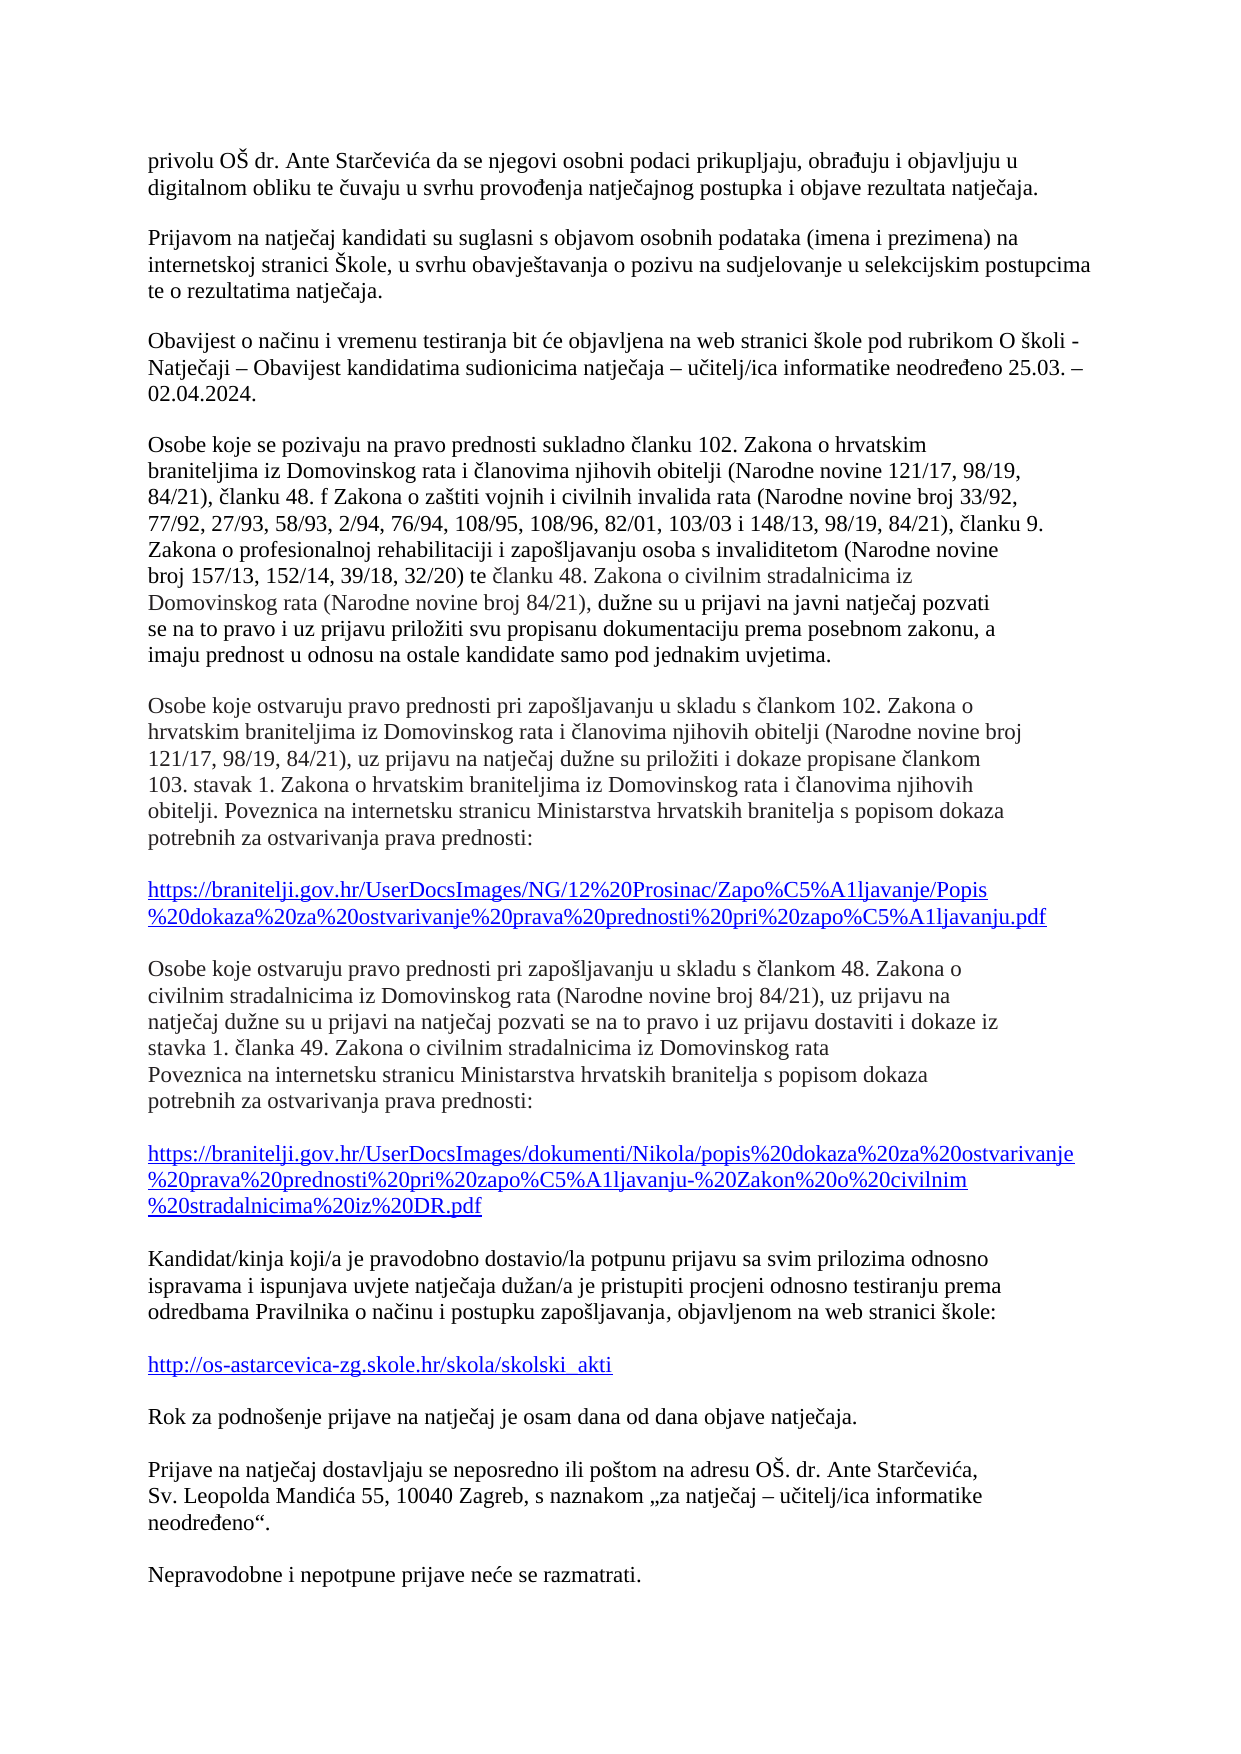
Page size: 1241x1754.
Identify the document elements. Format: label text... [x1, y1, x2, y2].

text Obavijest o načinu i vremenu testiranja bit će objavljena na web stranici škole pod rubrikom O školi - Natječaji – Obavijest kandidatima sudionicima natječaja – učitelj/ica informatike neodređeno 25.03. – 02.04.2024. [148, 327, 1093, 407]
text Osobe koje se pozivaju na pravo prednosti sukladno članku 102. Zakona o hrvatskim braniteljima iz Domovinskog rata i članovima njihovih obitelji (Narodne novine 121/17, 98/19, 84/21), članku 48. f Zakona o zaštiti vojnih i civilnih invalida rata (Narodne novine broj 33/92, 77/92, 27/93, 58/93, 2/94, 76/94, 108/95, 108/96, 82/01, 103/03 i 148/13, 98/19, 84/21), članku 9. Zakona o profesionalnoj rehabilitaciji i zapošljavanju osoba s invaliditetom (Narodne novine broj 157/13, 152/14, 39/18, 32/20) te članku 48. Zakona o civilnim stradalnicima iz Domovinskog rata (Narodne novine broj 84/21), dužne su u prijavi na javni natječaj pozvati se na to pravo i uz prijavu priložiti svu propisanu dokumentaciju prema posebnom zakonu, a imaju prednost u odnosu na ostale kandidate samo pod jednakim uvjetima. [148, 431, 1093, 668]
text Rok za podnošenje prijave na natječaj je osam dana od dana objave natječaja. [148, 1377, 1093, 1430]
text Nepravodobne i nepotpune prijave neće se razmatrati. [148, 1535, 1093, 1588]
text Prijavom na natječaj kandidati su suglasni s objavom osobnih podataka (imena i prezimena) na internetskoj stranici Škole, u svrhu obavještavanja o pozivu na sudjelovanje u selekcijskim postupcima te o rezultatima natječaja. [148, 224, 1093, 303]
text Prijave na natječaj dostavljaju se neposredno ili poštom na adresu OŠ. dr. Ante Starčevića, Sv. Leopolda Mandića 55, 10040 Zagreb, s naznakom „za natječaj – učitelj/ica informatike neodređeno“. [148, 1430, 1093, 1535]
text Osobe koje ostvaruju pravo prednosti pri zapošljavanju u skladu s člankom 48. Zakona o civilnim stradalnicima iz Domovinskog rata (Narodne novine broj 84/21), uz prijavu na natječaj dužne su u prijavi na natječaj pozvati se na to pravo i uz prijavu dostaviti i dokaze iz stavka 1. članka 49. Zakona o civilnim stradalnicima iz Domovinskog rata Poveznica na internetsku stranicu Ministarstva hrvatskih branitelja s popisom dokaza potrebnih za ostvarivanja prava prednosti: [148, 955, 1093, 1113]
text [148, 148, 1093, 200]
text Osobe koje ostvaruju pravo prednosti pri zapošljavanju u skladu s člankom 102. Zakona o hrvatskim braniteljima iz Domovinskog rata i članovima njihovih obitelji (Narodne novine broj 121/17, 98/19, 84/21), uz prijavu na natječaj dužne su priložiti i dokaze propisane člankom 103. stavak 1. Zakona o hrvatskim braniteljima iz Domovinskog rata i članovima njihovih obitelji. Poveznica na internetsku stranicu Ministarstva hrvatskih branitelja s popisom dokaza potrebnih za ostvarivanja prava prednosti: [148, 692, 1093, 850]
text https://branitelji.gov.hr/UserDocsImages/NG/12%20Prosinac/Zapo%C5%A1ljavanje/Popis%20dokaza%20za%20ostvarivanje%20prava%20prednosti%20pri%20zapo%C5%A1ljavanju.pdf [148, 850, 1093, 929]
text Kandidat/kinja koji/a je pravodobno dostavio/la potpunu prijavu sa svim prilozima odnosno ispravama i ispunjava uvjete natječaja dužan/a je pristupiti procjeni odnosno testiranju prema odredbama Pravilnika o načinu i postupku zapošljavanja, objavljenom na web stranici škole: [148, 1219, 1093, 1324]
text https://branitelji.gov.hr/UserDocsImages/dokumenti/Nikola/popis%20dokaza%20za%20ostvarivanje%20prava%20prednosti%20pri%20zapo%C5%A1ljavanju-%20Zakon%20o%20civilnim%20stradalnicima%20iz%20DR.pdf [148, 1113, 1093, 1219]
text http://os-astarcevica-zg.skole.hr/skola/skolski_akti [148, 1351, 1093, 1377]
